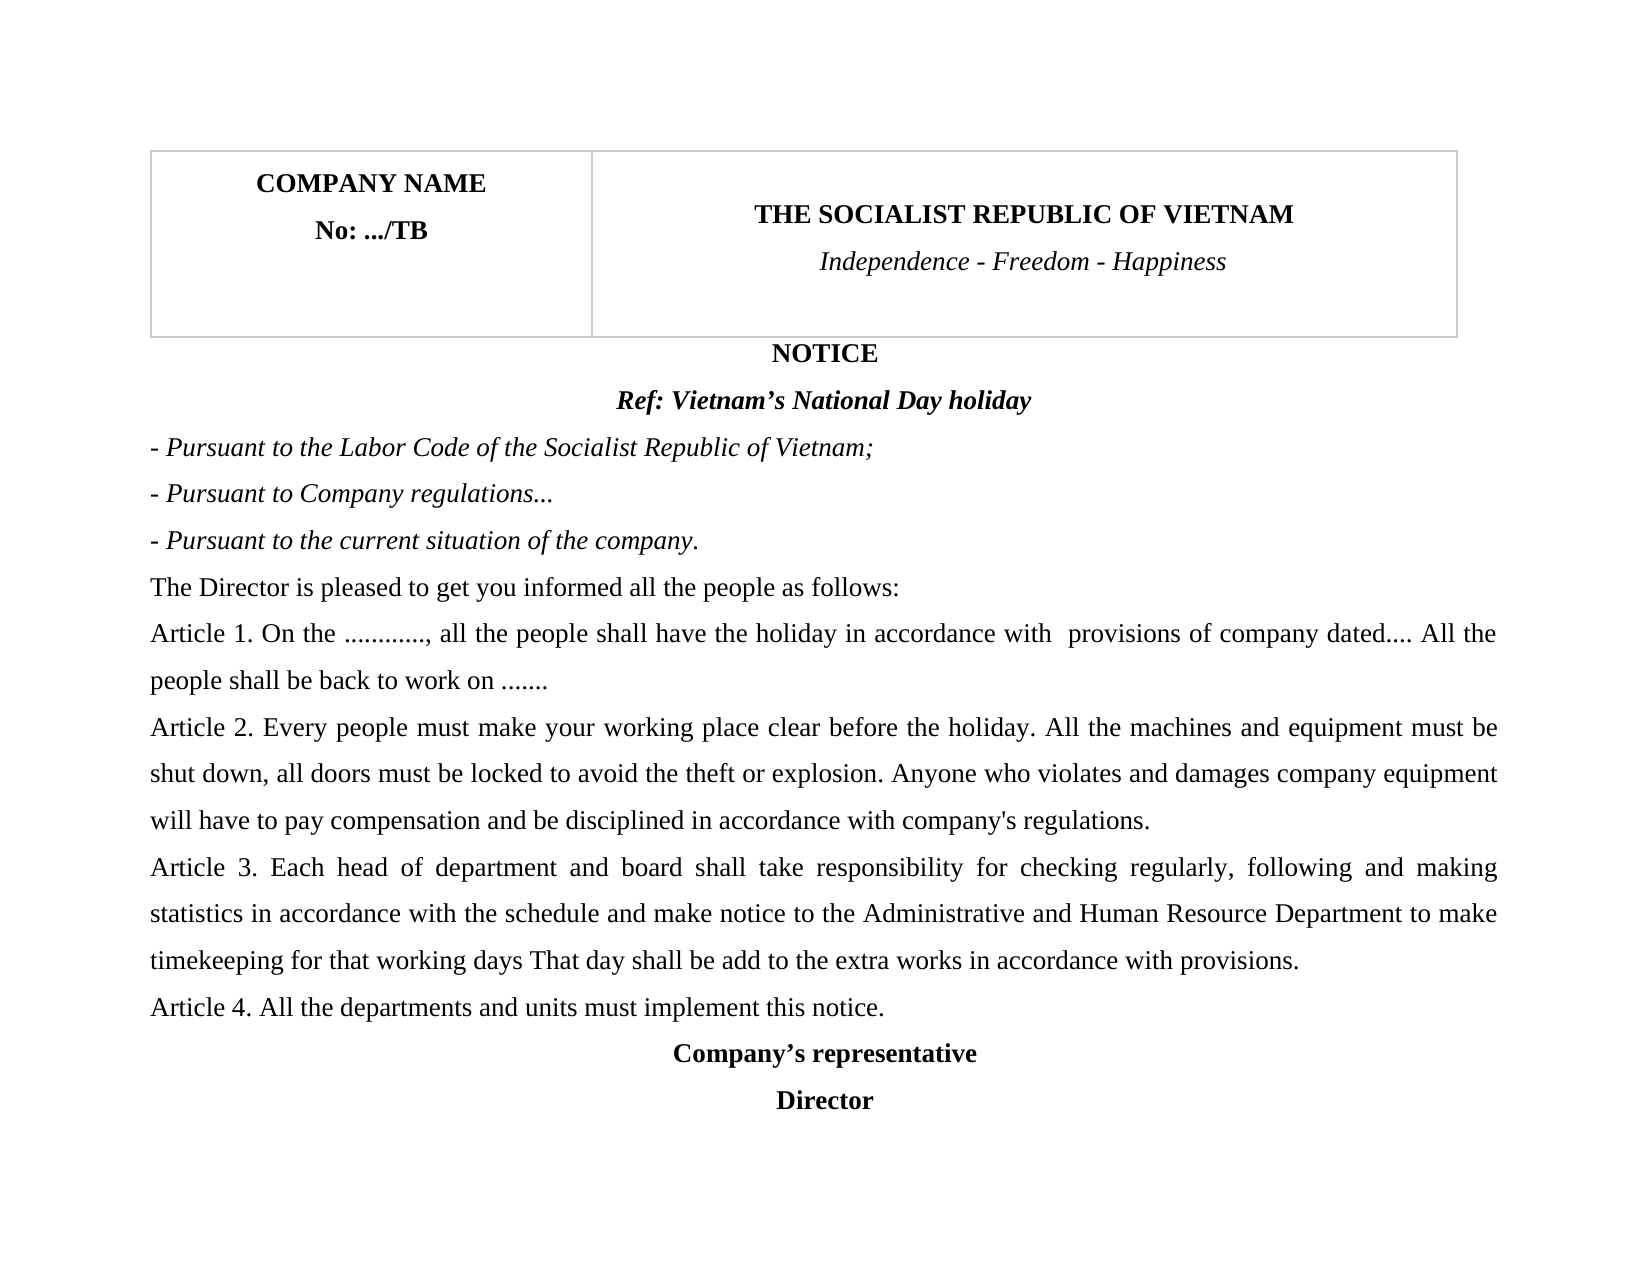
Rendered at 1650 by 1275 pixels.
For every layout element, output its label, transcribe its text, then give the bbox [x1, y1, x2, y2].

text - Pursuant to the current situation of the company. [150, 524, 1500, 555]
text - Pursuant to the Labor Code of the Socialist Republic of Vietnam; [150, 431, 1500, 462]
text Director [150, 1084, 1500, 1115]
text Article 3. Each head of department and board shall take responsibility for checking regularly, following and making statistics in accordance with the schedule and make notice to the Administrative and Human Resource Department to make timekeeping for that working days That day shall be add to the extra works in accordance with provisions. [150, 851, 1500, 975]
text Ref: Vietnam’s National Day holiday [150, 384, 1500, 415]
table_header THE SOCIALIST REPUBLIC OF VIETNAM Independence - Freedom - Happiness [593, 152, 1456, 336]
text Company’s representative [150, 1038, 1500, 1069]
text Article 1. On the ............, all the people shall have the holiday in accordance with provisions of company dated.... All the people shall be back to work on ....... [150, 618, 1500, 695]
text The Director is pleased to get you informed all the people as follows: [150, 571, 1500, 602]
text NOTICE [150, 338, 1500, 369]
text - Pursuant to Company regulations... [150, 478, 1500, 509]
text Article 2. Every people must make your working place clear before the holiday. All the machines and equipment must be shut down, all doors must be locked to avoid the theft or explosion. Anyone who violates and damages company equipment will have to pay compensation and be disciplined in accordance with company's regulations. [150, 711, 1500, 835]
table_header COMPANY NAME No: .../TB [152, 152, 591, 336]
text Article 4. All the departments and units must implement this notice. [150, 991, 1500, 1022]
